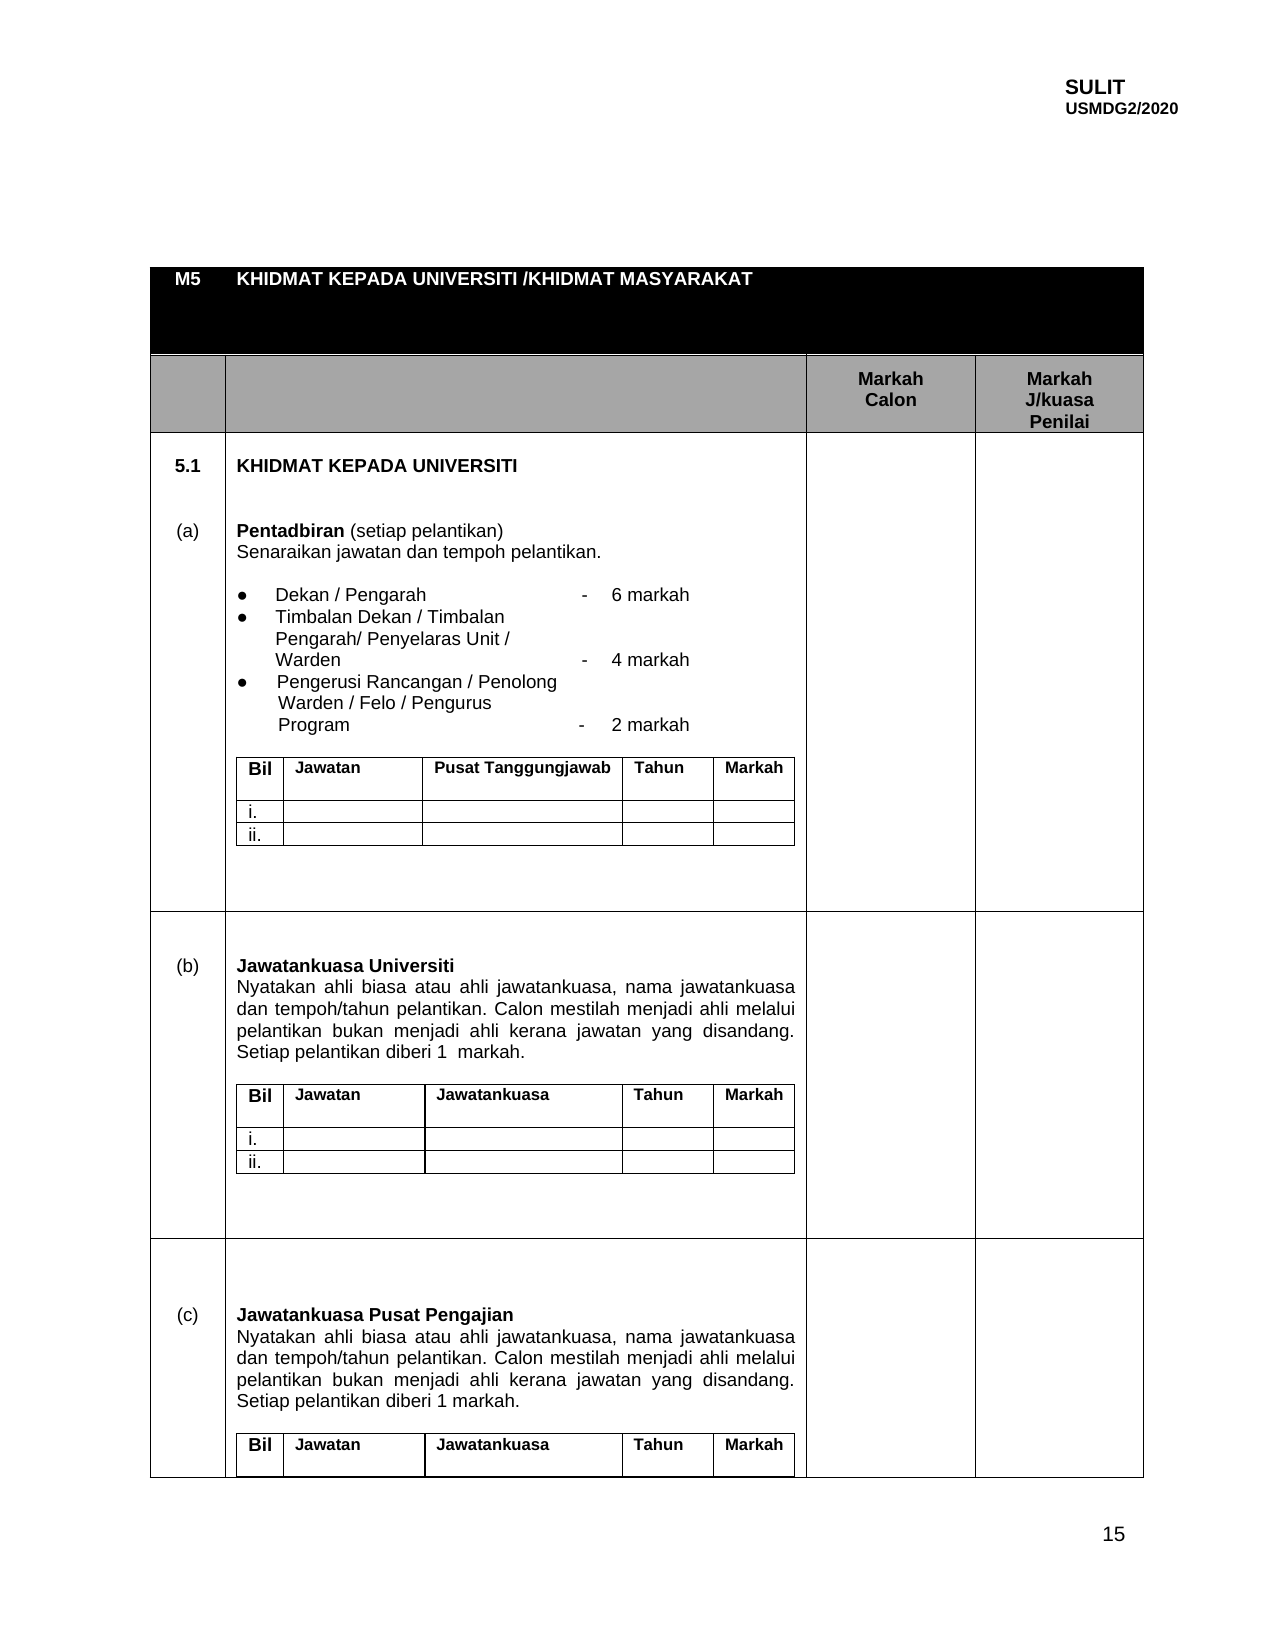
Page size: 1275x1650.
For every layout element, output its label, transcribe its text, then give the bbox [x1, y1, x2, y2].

table_cell 5.1 (a) [151, 433, 225, 911]
table_cell Markah J/kuasa Penilai [976, 356, 1143, 432]
table_cell (c) [151, 1239, 225, 1477]
table_cell [226, 356, 806, 432]
table_header KHIDMAT KEPADA UNIVERSITI /KHIDMAT MASYARAKAT [225, 268, 806, 354]
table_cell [226, 1239, 806, 1477]
table_header M5 [151, 268, 225, 354]
table_cell KHIDMAT KEPADA UNIVERSITI Pentadbiran (setiap pelantikan) Senaraikan jawatan dan tempoh pelantikan. ● Dekan / Pengarah - 6 markah ● Timbalan Dekan / Timbalan Pengarah/ Penyelaras Unit / Warden - 4 markah ● Pengerusi Rancangan / Penolong Warden / Felo / Pengurus Program - 2 markah [226, 433, 806, 911]
table_cell Jawatankuasa Universiti Nyatakan ahli biasa atau ahli jawatankuasa, nama jawatankuasa dan tempoh/tahun pelantikan. Calon mestilah menjadi ahli melalui pelantikan bukan menjadi ahli kerana jawatan yang disandang. Setiap pelantikan diberi 1 markah. [226, 912, 806, 1238]
table_cell [807, 433, 975, 911]
table_cell Markah Calon [807, 356, 975, 432]
table_cell [807, 912, 975, 1238]
table_cell [976, 433, 1143, 911]
table_header [807, 268, 1143, 354]
table_cell [976, 912, 1143, 1238]
table_cell [976, 1239, 1143, 1477]
table_cell [807, 1239, 975, 1477]
table_cell (b) [151, 912, 225, 1238]
table_cell [151, 356, 225, 432]
